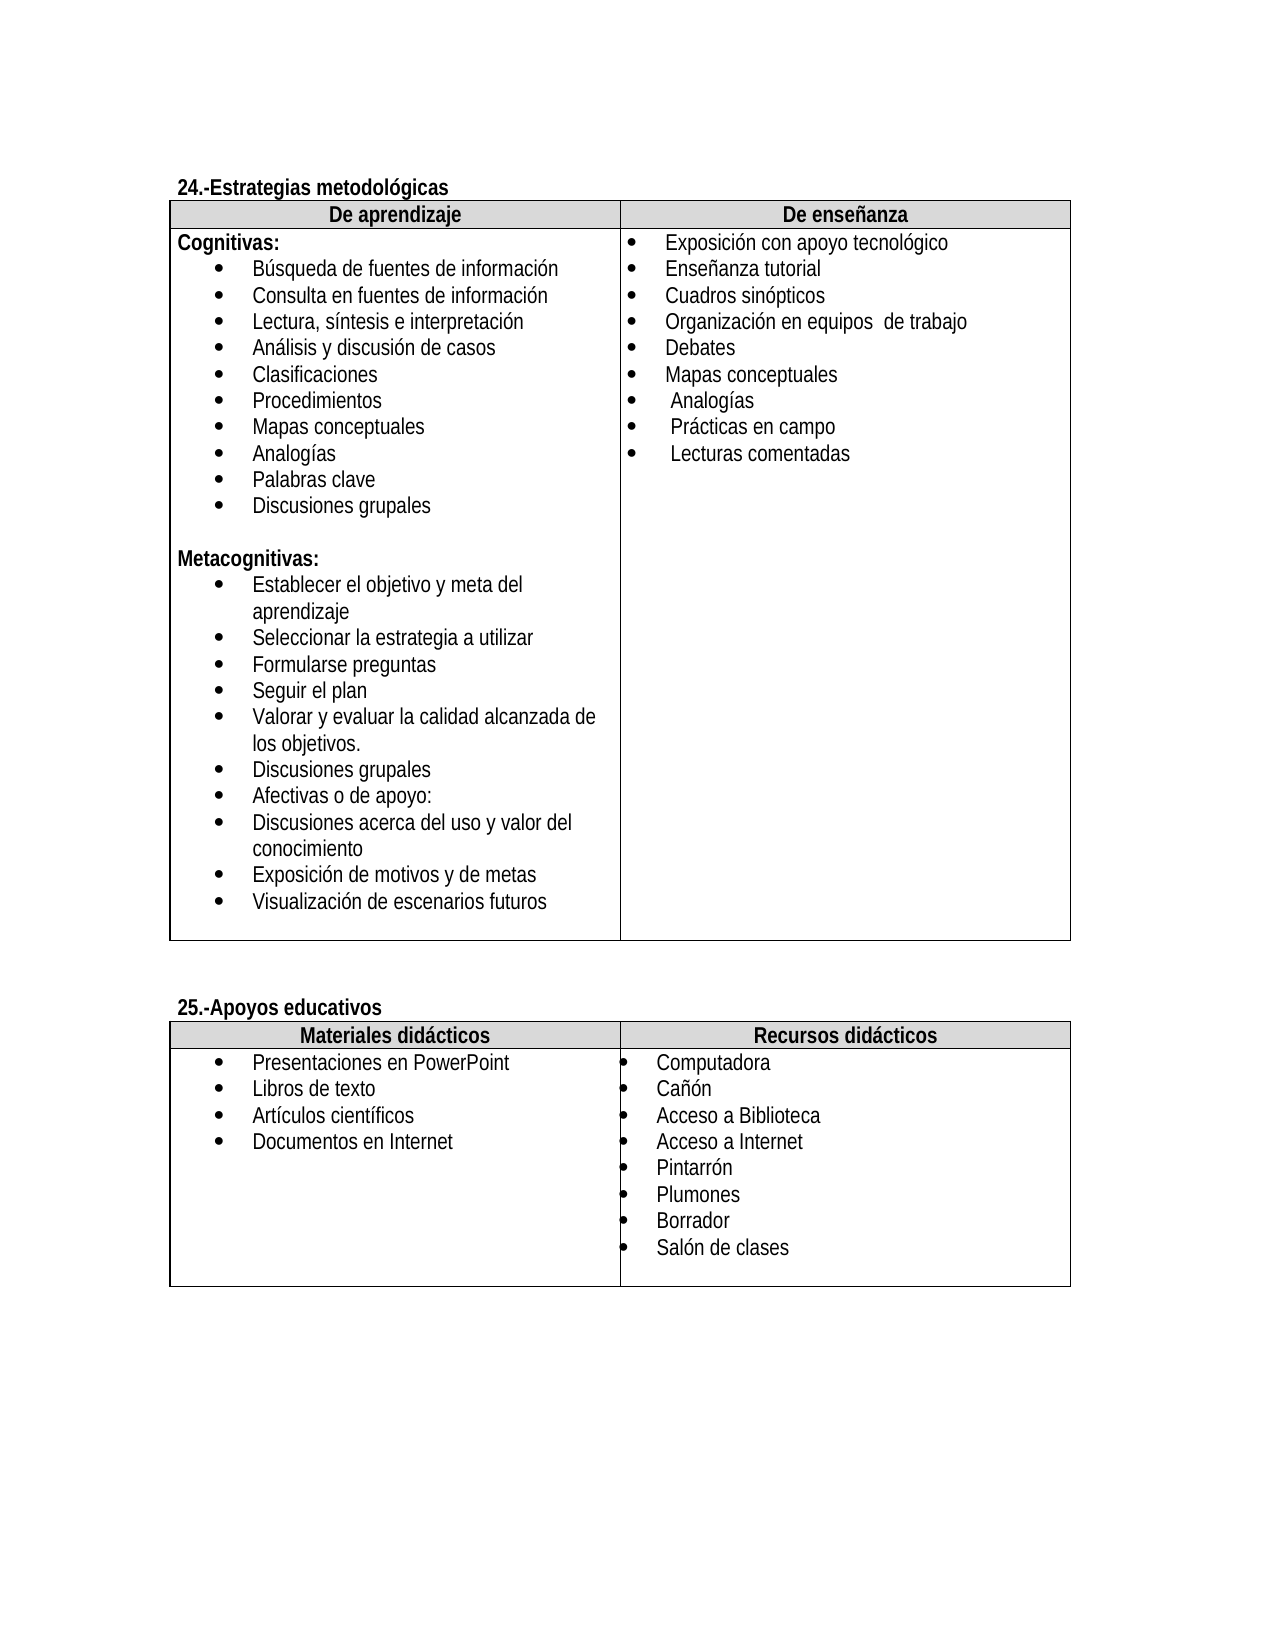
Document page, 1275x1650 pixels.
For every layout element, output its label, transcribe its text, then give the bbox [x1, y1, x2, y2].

table_cell Computadora Cañón Acceso a Biblioteca Acceso a Internet Pintarrón Plumones Borrador Salón de clases [621, 1049, 1070, 1286]
table_header Materiales didácticos [171, 1022, 620, 1048]
table_cell Cognitivas: Búsqueda de fuentes de información Consulta en fuentes de información Lectura, síntesis e interpretación Análisis y discusión de casos Clasificaciones Procedimientos Mapas conceptuales Analogías Palabras clave Discusiones grupales Metacognitivas: Establecer el objetivo y meta del aprendizaje Seleccionar la estrategia a utilizar Formularse preguntas Seguir el plan Valorar y evaluar la calidad alcanzada de los objetivos. Discusiones grupales Afectivas o de apoyo: Discusiones acerca del uso y valor del conocimiento Exposición de motivos y de metas Visualización de escenarios futuros [171, 229, 620, 940]
table_header De aprendizaje [171, 201, 620, 228]
subtitle 25.-Apoyos educativos [177, 994, 1098, 1021]
table_cell Exposición con apoyo tecnológico Enseñanza tutorial Cuadros sinópticos Organización en equipos de trabajo Debates Mapas conceptuales Analogías Prácticas en campo Lecturas comentadas [621, 229, 1070, 940]
table_cell Presentaciones en PowerPoint Libros de texto Artículos científicos Documentos en Internet [171, 1049, 620, 1286]
table_header De enseñanza [621, 201, 1070, 228]
subtitle 24.-Estrategias metodológicas [177, 174, 1098, 200]
table_header Recursos didácticos [621, 1022, 1070, 1048]
